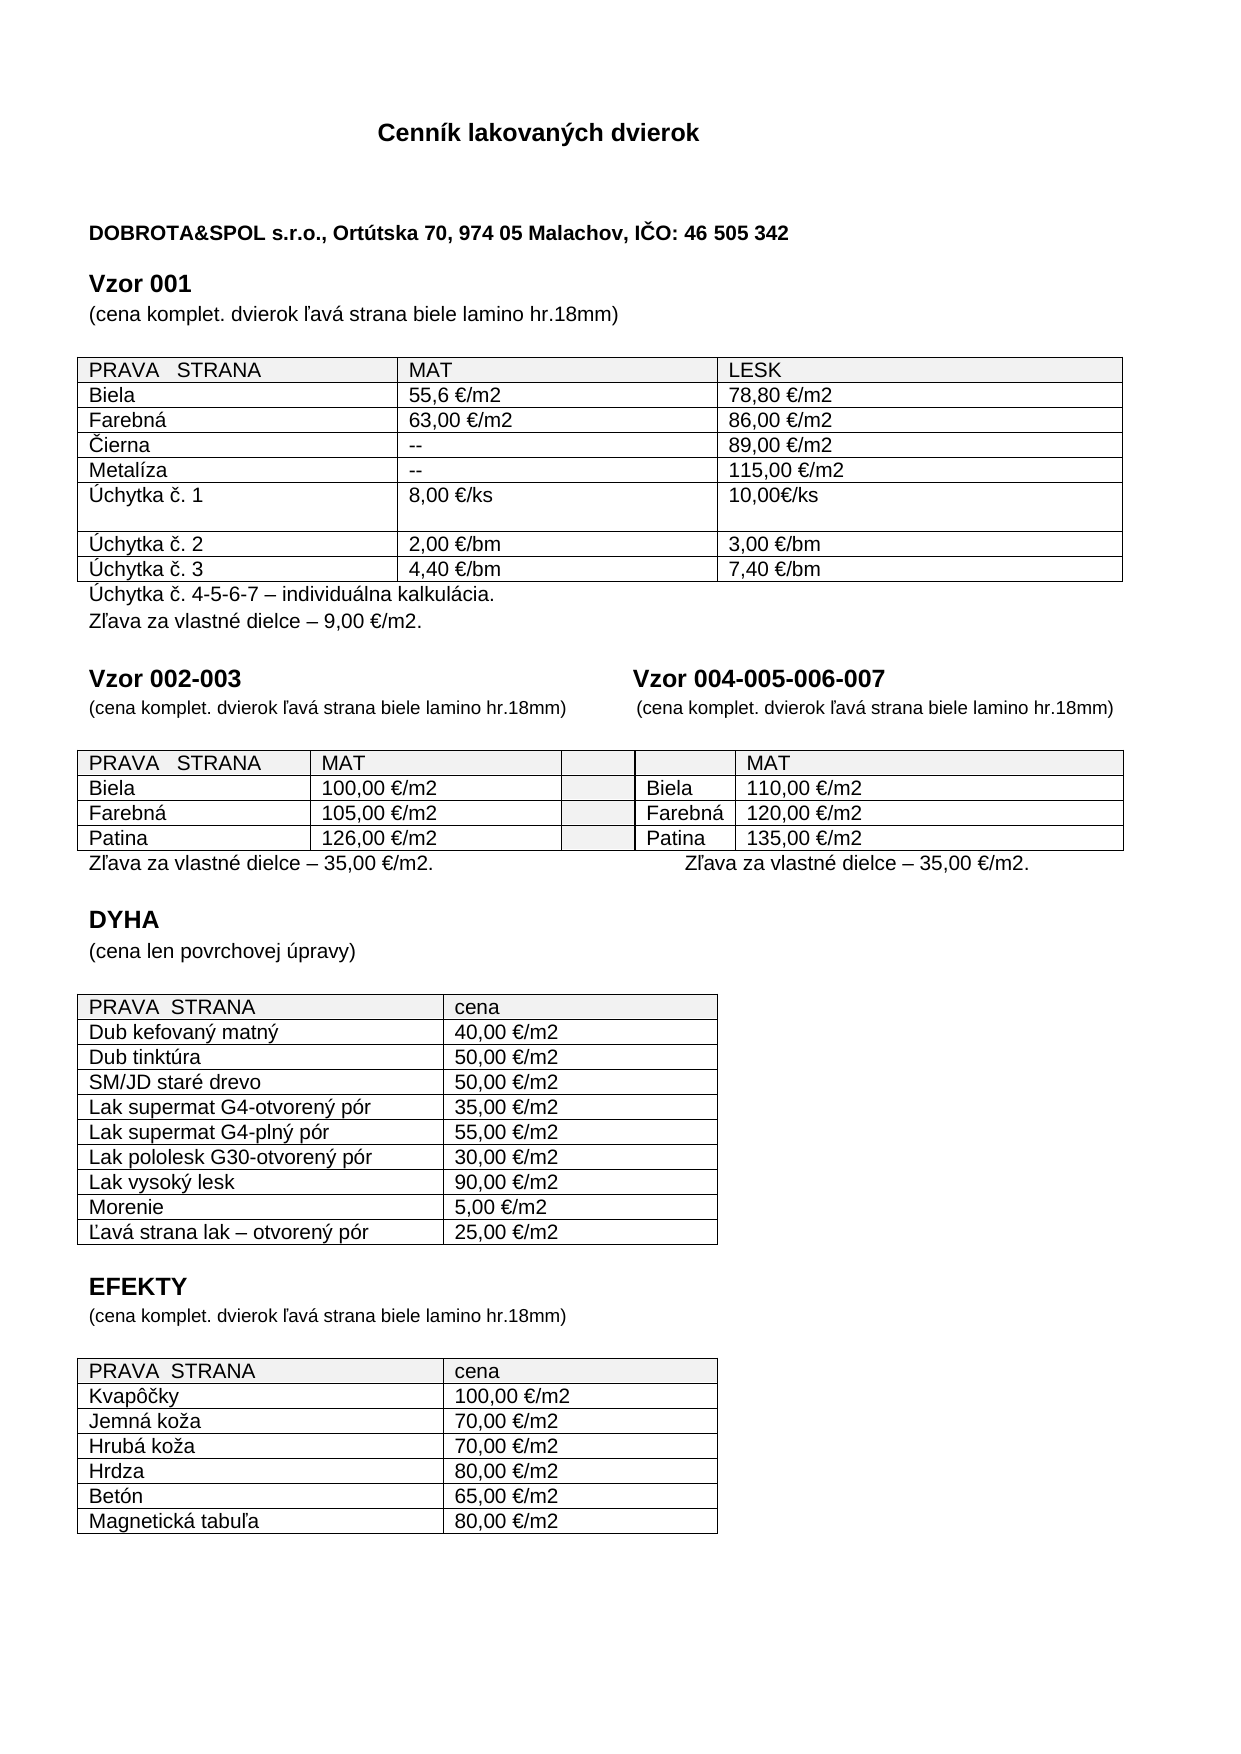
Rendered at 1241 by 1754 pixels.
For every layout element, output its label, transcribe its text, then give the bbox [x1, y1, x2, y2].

table_header PRAVA STRANA [78, 358, 397, 382]
table_cell [562, 826, 634, 849]
table_cell 8,00 €/ks [398, 483, 717, 531]
text EFEKTY [89, 1272, 1152, 1301]
table_cell 70,00 €/m2 [444, 1409, 717, 1432]
table_cell SM/JD staré drevo [78, 1070, 443, 1093]
table_cell 120,00 €/m2 [736, 801, 1123, 824]
table_cell Farebná [636, 801, 735, 824]
table_header [636, 751, 735, 774]
text (cena komplet. dvierok ľavá strana biele lamino hr.18mm) [89, 302, 1152, 326]
table_cell Patina [636, 826, 735, 849]
table_cell 89,00 €/m2 [718, 433, 1122, 457]
table_cell 30,00 €/m2 [444, 1145, 717, 1168]
text Vzor 001 [89, 269, 1152, 297]
table_header MAT [736, 751, 1123, 774]
table_cell Biela [636, 776, 735, 799]
text (cena len povrchovej úpravy) [89, 938, 1152, 962]
table_cell 10,00€/ks [718, 483, 1122, 531]
table_header cena [444, 1359, 717, 1382]
table_cell Lak vysoký lesk [78, 1170, 443, 1193]
table_cell 50,00 €/m2 [444, 1045, 717, 1068]
text (cena komplet. dvierok ľavá strana biele lamino hr.18mm) (cena komplet. dvierok ľavá strana biele lamino hr.18mm) [89, 697, 1152, 719]
table_cell Hrdza [78, 1459, 443, 1482]
table_cell 5,00 €/m2 [444, 1195, 717, 1218]
table_cell 55,6 €/m2 [398, 383, 717, 407]
table_cell -- [398, 433, 717, 457]
table_cell Dub kefovaný matný [78, 1020, 443, 1043]
table_header MAT [311, 751, 561, 774]
text Cenník lakovaných dvierok [89, 118, 1152, 147]
text Zľava za vlastné dielce – 35,00 €/m2. Zľava za vlastné dielce – 35,00 €/m2. [89, 851, 1152, 874]
text DYHA [89, 906, 1152, 934]
table_cell [562, 801, 634, 824]
table_cell Čierna [78, 433, 397, 457]
table_cell 115,00 €/m2 [718, 458, 1122, 482]
table_cell 35,00 €/m2 [444, 1095, 717, 1118]
table_cell 90,00 €/m2 [444, 1170, 717, 1193]
table_cell Morenie [78, 1195, 443, 1218]
table_cell [562, 776, 634, 799]
table_cell 105,00 €/m2 [311, 801, 561, 824]
text DOBROTA&SPOL s.r.o., Ortútska 70, 974 05 Malachov, IČO: 46 505 342 [89, 220, 1152, 244]
text Úchytka č. 4-5-6-7 – individuálna kalkulácia. [89, 582, 1152, 606]
table_header MAT [398, 358, 717, 382]
table_cell 110,00 €/m2 [736, 776, 1123, 799]
table_header [562, 751, 634, 774]
table_header PRAVA STRANA [78, 995, 443, 1018]
table_cell 126,00 €/m2 [311, 826, 561, 849]
text Zľava za vlastné dielce – 9,00 €/m2. [89, 609, 1152, 633]
table_cell 7,40 €/bm [718, 557, 1122, 581]
table_cell Farebná [78, 408, 397, 432]
table_cell Dub tinktúra [78, 1045, 443, 1068]
table_cell 25,00 €/m2 [444, 1220, 717, 1243]
table_cell Úchytka č. 3 [78, 557, 397, 581]
table_cell 2,00 €/bm [398, 532, 717, 556]
table_cell Betón [78, 1484, 443, 1507]
table_cell 55,00 €/m2 [444, 1120, 717, 1143]
table_cell 70,00 €/m2 [444, 1434, 717, 1457]
table_cell Magnetická tabuľa [78, 1509, 443, 1532]
table_header PRAVA STRANA [78, 751, 310, 774]
table_cell -- [398, 458, 717, 482]
table_cell 3,00 €/bm [718, 532, 1122, 556]
table_cell 4,40 €/bm [398, 557, 717, 581]
table_cell Úchytka č. 2 [78, 532, 397, 556]
table_cell 63,00 €/m2 [398, 408, 717, 432]
table_cell 80,00 €/m2 [444, 1459, 717, 1482]
table_cell Hrubá koža [78, 1434, 443, 1457]
table_cell 50,00 €/m2 [444, 1070, 717, 1093]
table_header LESK [718, 358, 1122, 382]
table_cell Metalíza [78, 458, 397, 482]
table_cell Lak supermat G4-plný pór [78, 1120, 443, 1143]
table_cell 80,00 €/m2 [444, 1509, 717, 1532]
table_cell Farebná [78, 801, 310, 824]
table_cell Lak pololesk G30-otvorený pór [78, 1145, 443, 1168]
table_cell 100,00 €/m2 [444, 1384, 717, 1407]
table_cell 135,00 €/m2 [736, 826, 1123, 849]
table_cell 78,80 €/m2 [718, 383, 1122, 407]
table_cell 65,00 €/m2 [444, 1484, 717, 1507]
table_header cena [444, 995, 717, 1018]
table_cell Patina [78, 826, 310, 849]
table_header PRAVA STRANA [78, 1359, 443, 1382]
text Vzor 002-003 Vzor 004-005-006-007 [89, 664, 1152, 693]
table_cell Biela [78, 776, 310, 799]
table_cell Lak supermat G4-otvorený pór [78, 1095, 443, 1118]
table_cell 86,00 €/m2 [718, 408, 1122, 432]
table_cell Úchytka č. 1 [78, 483, 397, 531]
table_cell 40,00 €/m2 [444, 1020, 717, 1043]
table_cell Ľavá strana lak – otvorený pór [78, 1220, 443, 1243]
table_cell Biela [78, 383, 397, 407]
text (cena komplet. dvierok ľavá strana biele lamino hr.18mm) [89, 1305, 1152, 1327]
table_cell Kvapôčky [78, 1384, 443, 1407]
table_cell Jemná koža [78, 1409, 443, 1432]
table_cell 100,00 €/m2 [311, 776, 561, 799]
